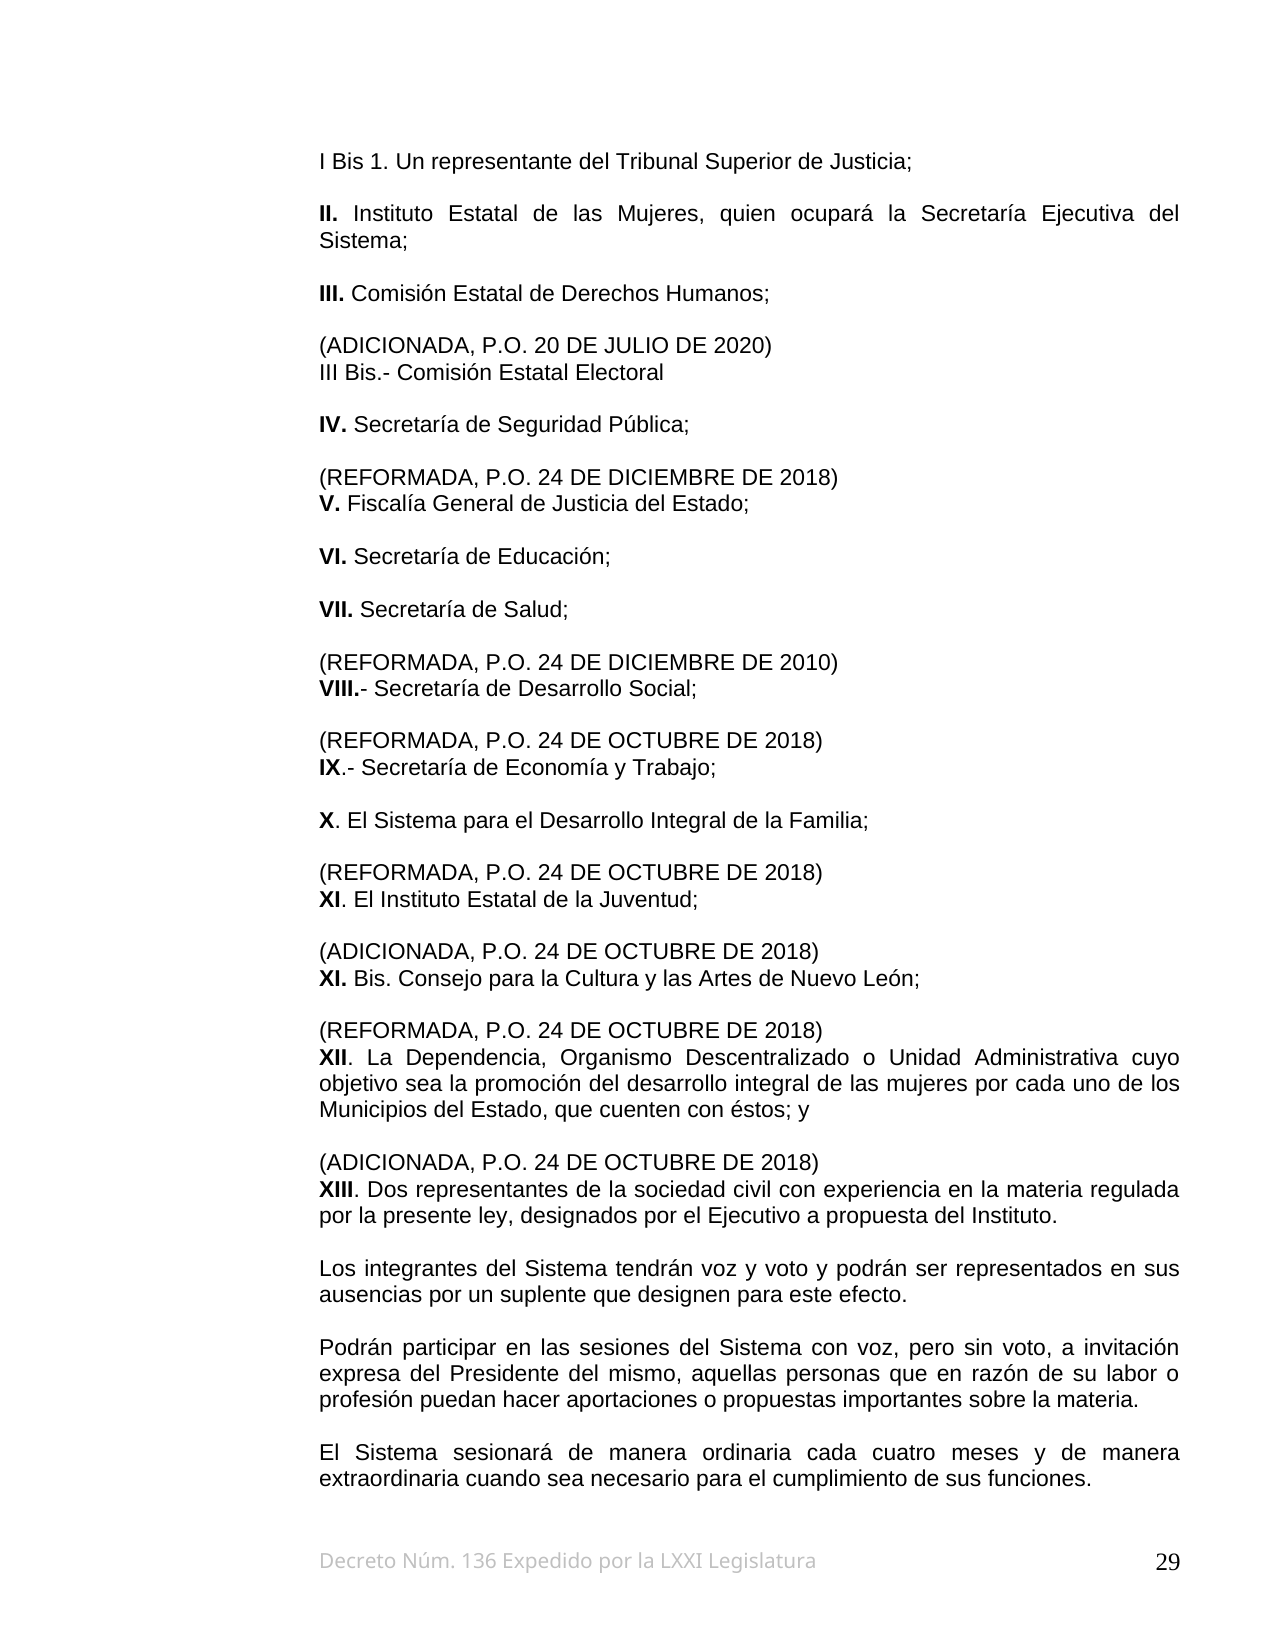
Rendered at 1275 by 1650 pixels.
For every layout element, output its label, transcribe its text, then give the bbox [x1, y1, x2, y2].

text V. Fiscalía General de Justicia del Estado; [319, 490, 1181, 517]
text El Sistema sesionará de manera ordinaria cada cuatro meses y de manera extraordinaria cuando sea necesario para el cumplimiento de sus funciones. [319, 1439, 1181, 1492]
text Podrán participar en las sesiones del Sistema con voz, pero sin voto, a invitación expresa del Presidente del mismo, aquellas personas que en razón de su labor o profesión puedan hacer aportaciones o propuestas importantes sobre la materia. [319, 1334, 1181, 1413]
text (ADICIONADA, P.O. 24 DE OCTUBRE DE 2018) [319, 1149, 1181, 1176]
text (REFORMADA, P.O. 24 DE OCTUBRE DE 2018) [319, 1017, 1181, 1044]
text Los integrantes del Sistema tendrán voz y voto y podrán ser representados en sus ausencias por un suplente que designen para este efecto. [319, 1254, 1181, 1307]
text VI. Secretaría de Educación; [319, 543, 1181, 569]
text XI. Bis. Consejo para la Cultura y las Artes de Nuevo León; [319, 965, 1181, 991]
text (REFORMADA, P.O. 24 DE DICIEMBRE DE 2010) [319, 648, 1181, 675]
text II. Instituto Estatal de las Mujeres, quien ocupará la Secretaría Ejecutiva del Sistema; [319, 200, 1181, 253]
text (REFORMADA, P.O. 24 DE DICIEMBRE DE 2018) [319, 464, 1181, 490]
text III Bis.- Comisión Estatal Electoral [319, 358, 1181, 385]
text IV. Secretaría de Seguridad Pública; [319, 411, 1181, 438]
text (REFORMADA, P.O. 24 DE OCTUBRE DE 2018) [319, 859, 1181, 886]
text XII. La Dependencia, Organismo Descentralizado o Unidad Administrativa cuyo objetivo sea la promoción del desarrollo integral de las mujeres por cada uno de los Municipios del Estado, que cuenten con éstos; y [319, 1044, 1181, 1123]
text VII. Secretaría de Salud; [319, 596, 1181, 622]
text IX.- Secretaría de Economía y Trabajo; [319, 754, 1181, 780]
text XI. El Instituto Estatal de la Juventud; [319, 886, 1181, 912]
text I Bis 1. Un representante del Tribunal Superior de Justicia; [319, 148, 1181, 174]
text XIII. Dos representantes de la sociedad civil con experiencia en la materia regulada por la presente ley, designados por el Ejecutivo a propuesta del Instituto. [319, 1176, 1181, 1228]
text III. Comisión Estatal de Derechos Humanos; [319, 279, 1181, 306]
text VIII.- Secretaría de Desarrollo Social; [319, 675, 1181, 701]
text X. El Sistema para el Desarrollo Integral de la Familia; [319, 807, 1181, 833]
text (ADICIONADA, P.O. 20 DE JULIO DE 2020) [319, 332, 1181, 358]
text (ADICIONADA, P.O. 24 DE OCTUBRE DE 2018) [319, 938, 1181, 965]
text (REFORMADA, P.O. 24 DE OCTUBRE DE 2018) [319, 727, 1181, 754]
